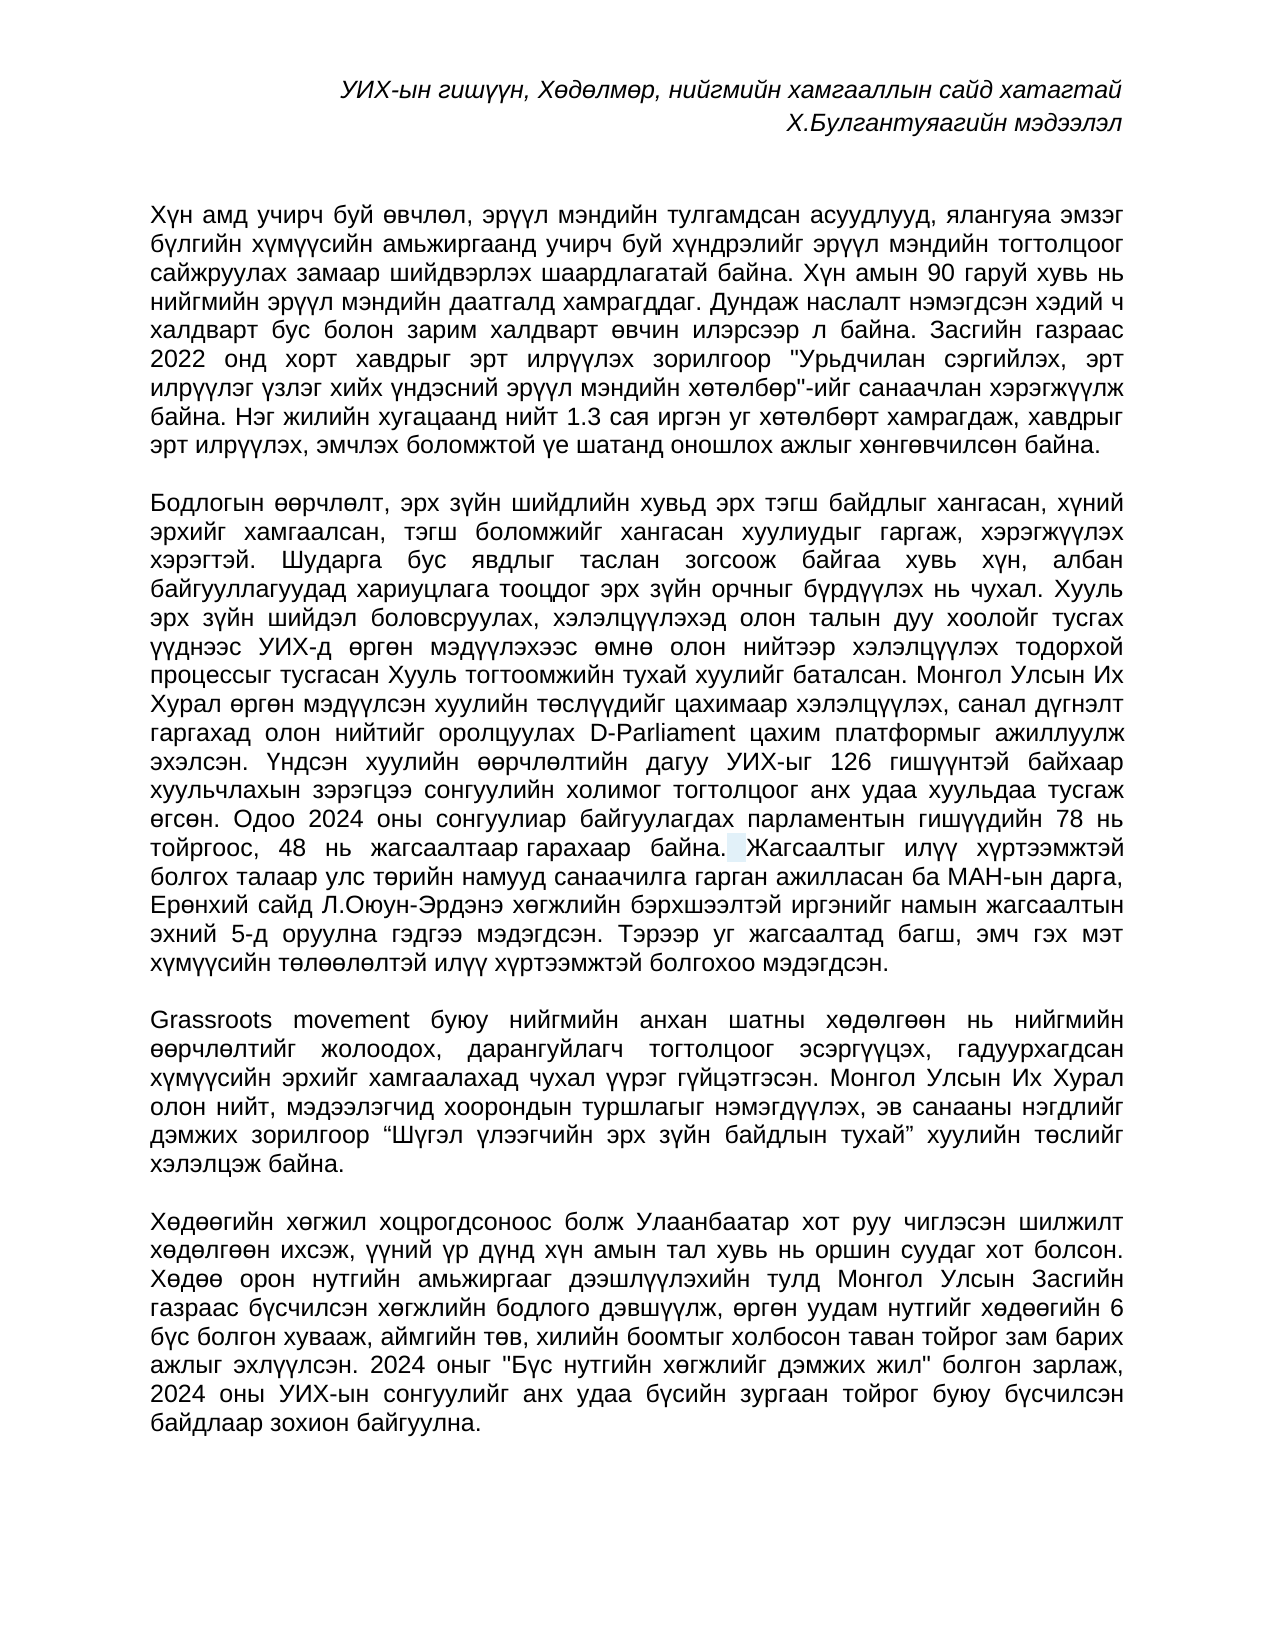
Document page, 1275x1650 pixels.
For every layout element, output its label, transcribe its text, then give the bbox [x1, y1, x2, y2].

text Хүн амд учирч буй өвчлөл, эрүүл мэндийн тулгамдсан асуудлууд, ялангуяа эмзэг бүлгийн хүмүүсийн амьжиргаанд учирч буй хүндрэлийг эрүүл мэндийн тогтолцоог сайжруулах замаар шийдвэрлэх шаардлагатай байна. Хүн амын 90 гаруй хувь нь нийгмийн эрүүл мэндийн даатгалд хамрагддаг. Дундаж наслалт нэмэгдсэн хэдий ч халдварт бус болон зарим халдварт өвчин илэрсээр л байна. Засгийн газраас 2022 онд хорт хавдрыг эрт илрүүлэх зорилгоор "Урьдчилан сэргийлэх, эрт илрүүлэг үзлэг хийх үндэсний эрүүл мэндийн хөтөлбөр"-ийг санаачлан хэрэгжүүлж байна. Нэг жилийн хугацаанд нийт 1.3 сая иргэн уг хөтөлбөрт хамрагдаж, хавдрыг эрт илрүүлэх, эмчлэх боломжтой үе шатанд оношлох ажлыг хөнгөвчилсөн байна. [150, 200, 1125, 459]
text Хөдөөгийн хөгжил хоцрогдсоноос болж Улаанбаатар хот руу чиглэсэн шилжилт хөдөлгөөн ихсэж, үүний үр дүнд хүн амын тал хувь нь оршин суудаг хот болсон. Хөдөө орон нутгийн амьжиргааг дээшлүүлэхийн тулд Монгол Улсын Засгийн газраас бүсчилсэн хөгжлийн бодлого дэвшүүлж, өргөн уудам нутгийг хөдөөгийн 6 бүс болгон хувааж, аймгийн төв, хилийн боомтыг холбосон таван тойрог зам барих ажлыг эхлүүлсэн. 2024 оныг "Бүс нутгийн хөгжлийг дэмжих жил" болгон зарлаж, 2024 оны УИХ-ын сонгуулийг анх удаа бүсийн зургаан тойрог буюу бүсчилсэн байдлаар зохион байгуулна. [150, 1207, 1125, 1437]
text Grassroots movement буюу нийгмийн анхан шатны хөдөлгөөн нь нийгмийн өөрчлөлтийг жолоодох, дарангуйлагч тогтолцоог эсэргүүцэх, гадуурхагдсан хүмүүсийн эрхийг хамгаалахад чухал үүрэг гүйцэтгэсэн. Монгол Улсын Их Хурал олон нийт, мэдээлэгчид хоорондын туршлагыг нэмэгдүүлэх, эв санааны нэгдлийг дэмжих зорилгоор “Шүгэл үлээгчийн эрх зүйн байдлын тухай” хуулийн төслийг хэлэлцэж байна. [150, 1005, 1125, 1178]
text Бодлогын өөрчлөлт, эрх зүйн шийдлийн хувьд эрх тэгш байдлыг хангасан, хүний эрхийг хамгаалсан, тэгш боломжийг хангасан хуулиудыг гаргаж, хэрэгжүүлэх хэрэгтэй. Шударга бус явдлыг таслан зогсоож байгаа хувь хүн, албан байгууллагуудад хариуцлага тооцдог эрх зүйн орчныг бүрдүүлэх нь чухал. Хууль эрх зүйн шийдэл боловсруулах, хэлэлцүүлэхэд олон талын дуу хоолойг тусгах үүднээс УИХ-д өргөн мэдүүлэхээс өмнө олон нийтээр хэлэлцүүлэх тодорхой процессыг тусгасан Хууль тогтоомжийн тухай хуулийг баталсан. Монгол Улсын Их Хурал өргөн мэдүүлсэн хуулийн төслүүдийг цахимаар хэлэлцүүлэх, санал дүгнэлт гаргахад олон нийтийг оролцуулах D-Parliament цахим платформыг ажиллуулж эхэлсэн. Үндсэн хуулийн өөрчлөлтийн дагуу УИХ-ыг 126 гишүүнтэй байхаар хуульчлахын зэрэгцээ сонгуулийн холимог тогтолцоог анх удаа хуульдаа тусгаж өгсөн. Одоо 2024 оны сонгуулиар байгуулагдах парламентын гишүүдийн 78 нь тойргоос, 48 нь жагсаалтаар гарахаар байна. Жагсаалтыг илүү хүртээмжтэй болгох талаар улс төрийн намууд санаачилга гарган ажилласан ба МАН-ын дарга, Ерөнхий сайд Л.Оюун-Эрдэнэ хөгжлийн бэрхшээлтэй иргэнийг намын жагсаалтын эхний 5-д оруулна гэдгээ мэдэгдсэн. Тэрээр уг жагсаалтад багш, эмч гэх мэт хүмүүсийн төлөөлөлтэй илүү хүртээмжтэй болгохоо мэдэгдсэн. [150, 488, 1125, 977]
